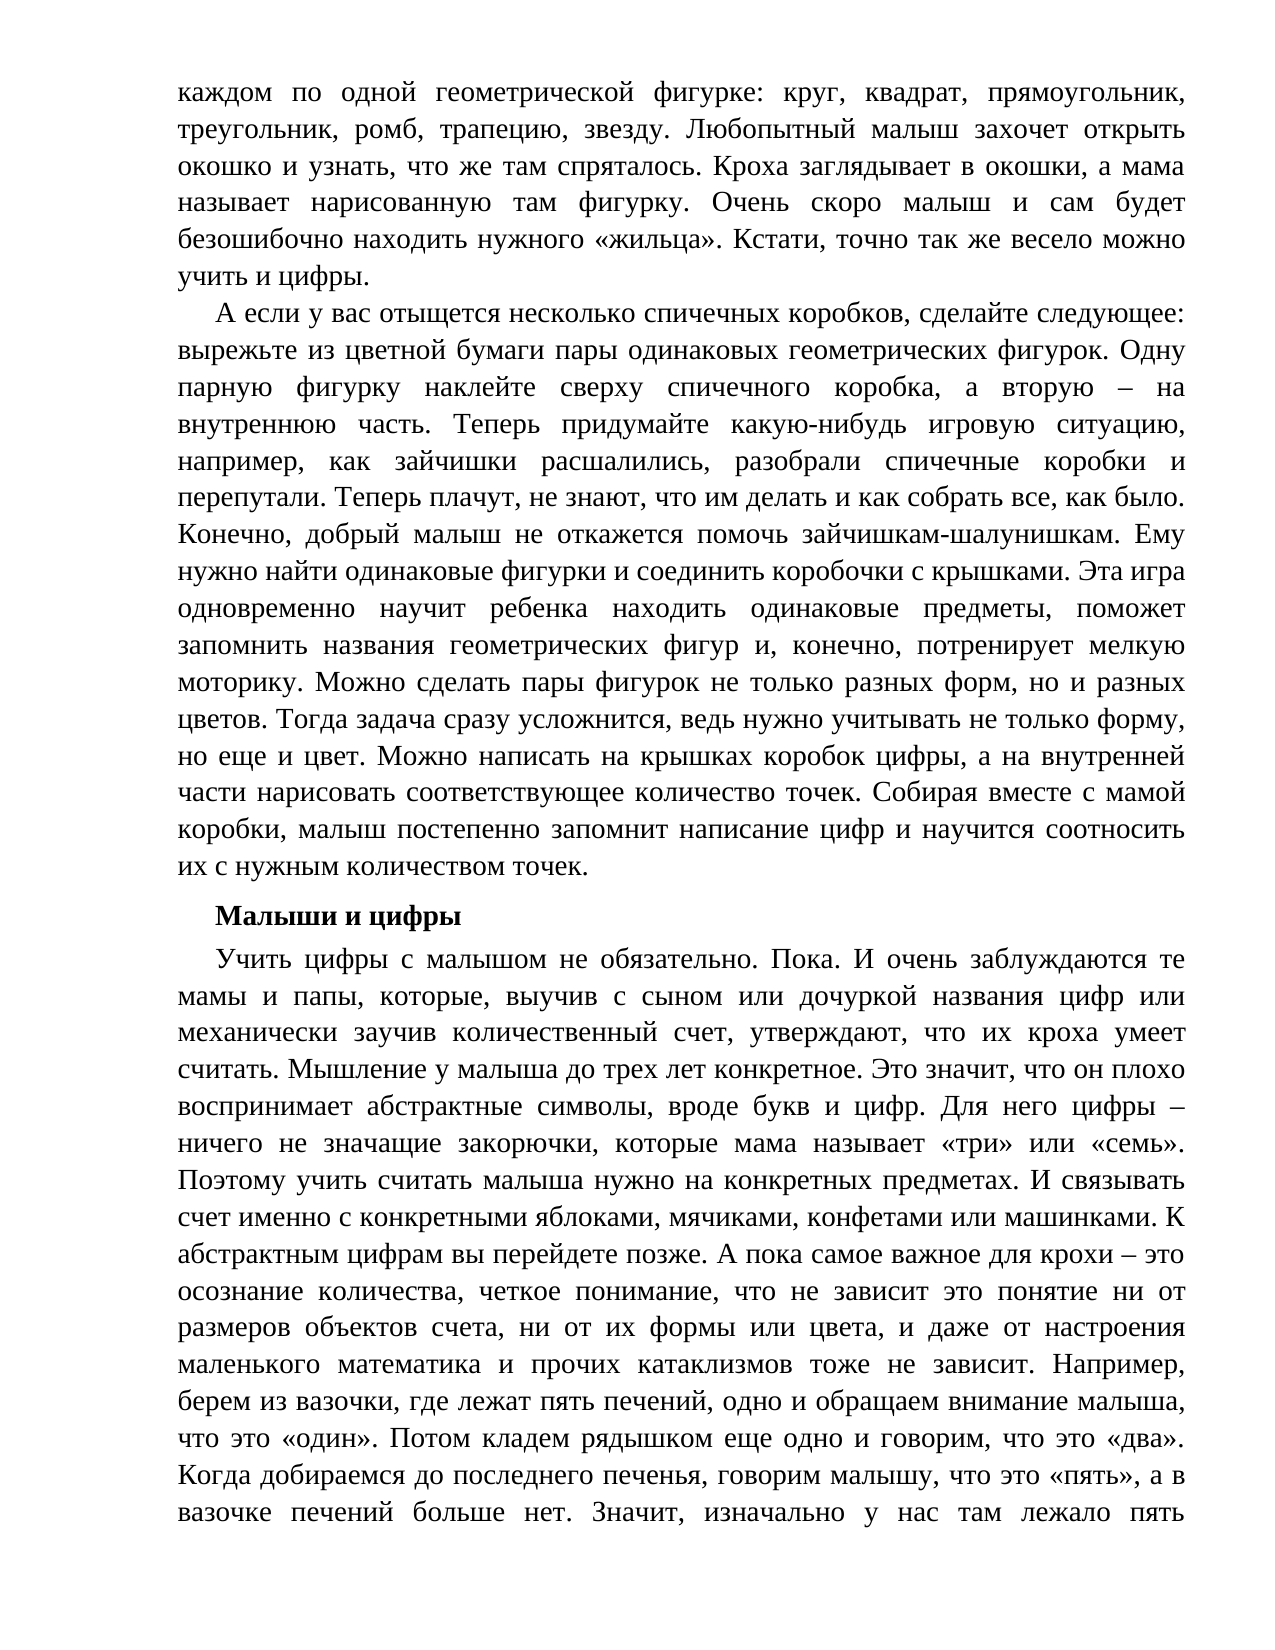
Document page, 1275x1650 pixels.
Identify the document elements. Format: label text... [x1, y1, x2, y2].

text Малыши и цифры [177, 898, 1186, 931]
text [177, 941, 1186, 1527]
text А если у вас отыщется несколько спичечных коробков, сделайте следующее: вырежьте из цветной бумаги пары одинаковых геометрических фигурок. Одну парную фигурку наклейте сверху спичечного коробка, а вторую – на внутреннюю часть. Теперь придумайте какую-нибудь игровую ситуацию, например, как зайчишки расшалились, разобрали спичечные коробки и перепутали. Теперь плачут, не знают, что им делать и как собрать все, как было. Конечно, добрый малыш не откажется помочь зайчишкам-шалунишкам. Ему нужно найти одинаковые фигурки и соединить коробочки с крышками. Эта игра одновременно научит ребенка находить одинаковые предметы, поможет запомнить названия геометрических фигур и, конечно, потренирует мелкую моторику. Можно сделать пары фигурок не только разных форм, но и разных цветов. Тогда задача сразу усложнится, ведь нужно учитывать не только форму, но еще и цвет. Можно написать на крышках коробок цифры, а на внутренней части нарисовать соответствующее количество точек. Собирая вместе с мамой коробки, малыш постепенно запомнит написание цифр и научится соотносить их с нужным количеством точек. [177, 295, 1186, 882]
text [177, 74, 1186, 292]
